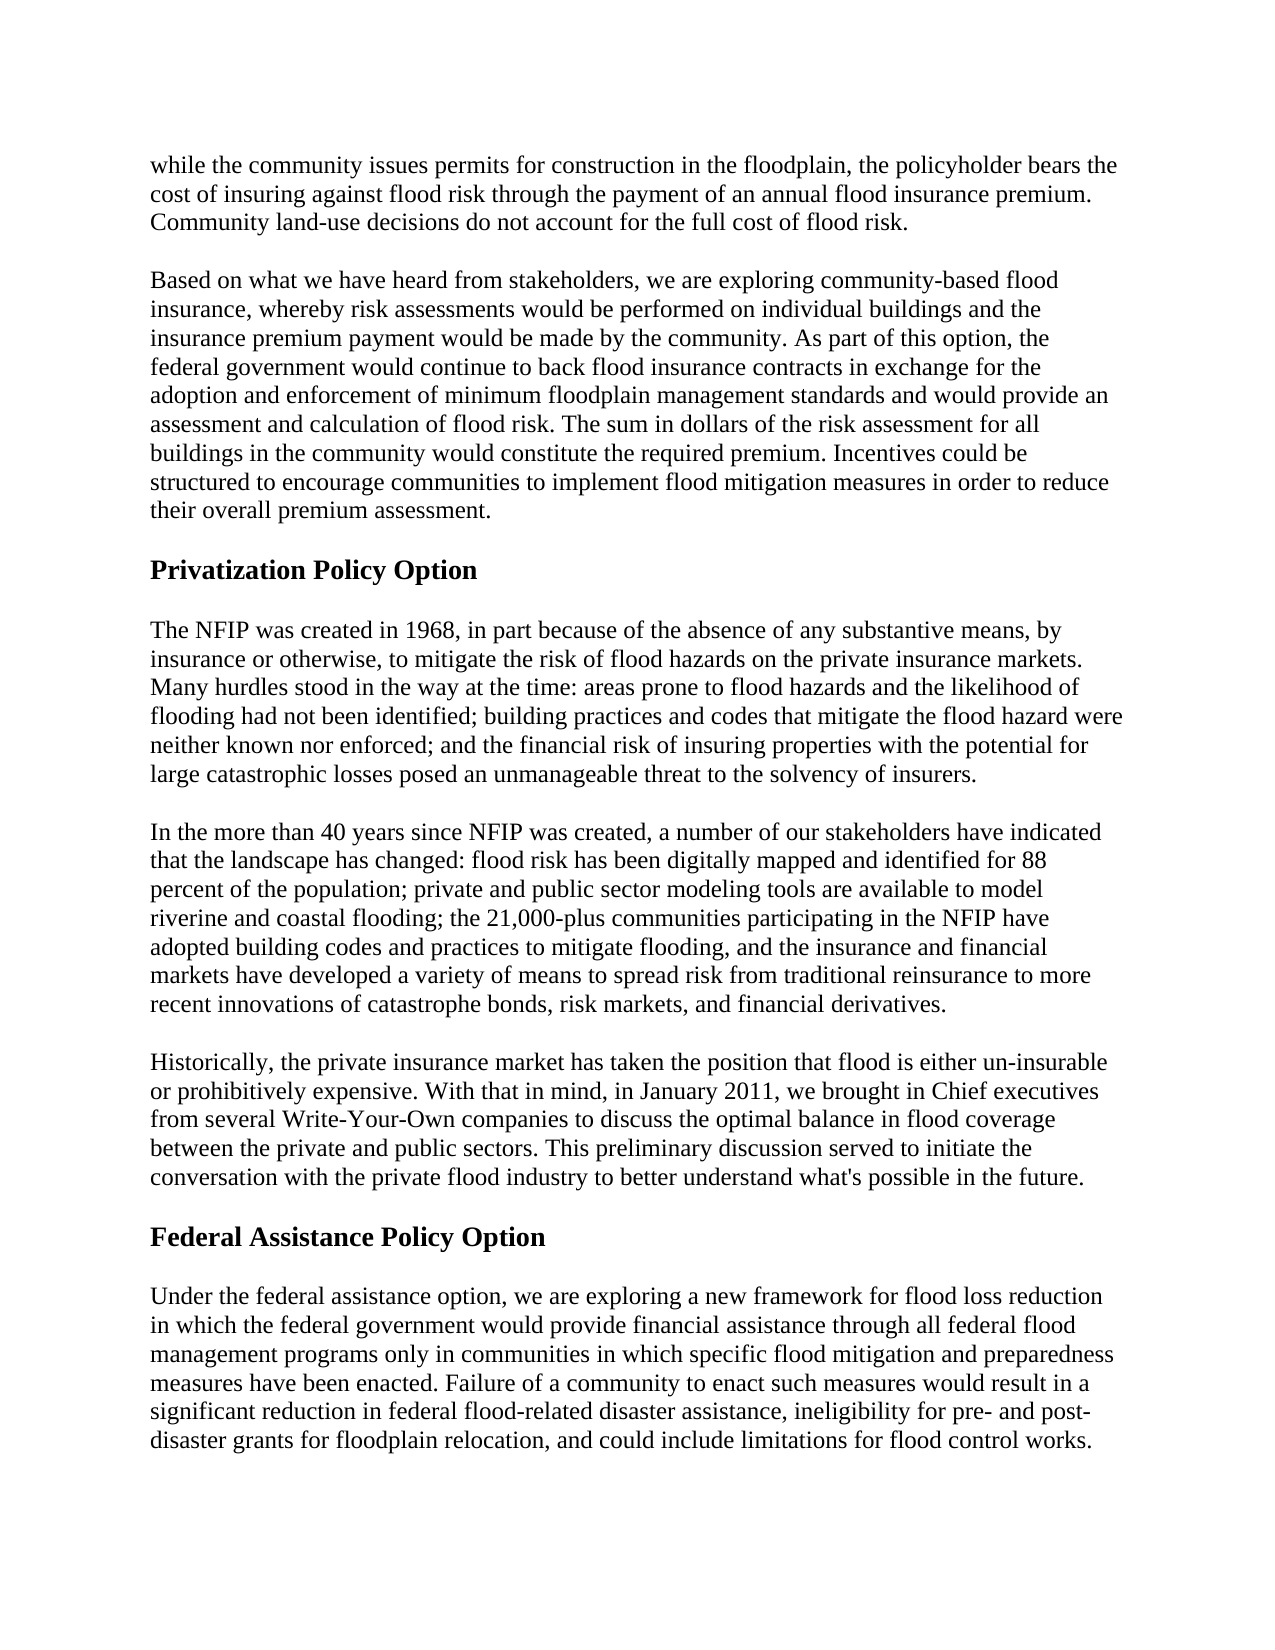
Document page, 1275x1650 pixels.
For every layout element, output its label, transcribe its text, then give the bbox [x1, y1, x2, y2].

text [150, 150, 1125, 236]
text Under the federal assistance option, we are exploring a new framework for flood loss reduction in which the federal government would provide financial assistance through all federal flood management programs only in communities in which specific flood mitigation and preparedness measures have been enacted. Failure of a community to enact such measures would result in a significant reduction in federal flood-related disaster assistance, ineligibility for pre- and post-disaster grants for floodplain relocation, and could include limitations for flood control works. [150, 1281, 1125, 1454]
text Federal Assistance Policy Option [150, 1220, 1125, 1252]
text Historically, the private insurance market has taken the position that flood is either un-insurable or prohibitively expensive. With that in mind, in January 2011, we brought in Chief executives from several Write-Your-Own companies to discuss the optimal balance in flood coverage between the private and public sectors. This preliminary discussion served to initiate the conversation with the private flood industry to better understand what's possible in the future. [150, 1047, 1125, 1191]
text Privatization Policy Option [150, 553, 1125, 586]
text In the more than 40 years since NFIP was created, a number of our stakeholders have indicated that the landscape has changed: flood risk has been digitally mapped and identified for 88 percent of the population; private and public sector modeling tools are available to model riverine and coastal flooding; the 21,000-plus communities participating in the NFIP have adopted building codes and practices to mitigate flooding, and the insurance and financial markets have developed a variety of means to spread risk from traditional reinsurance to more recent innovations of catastrophe bonds, risk markets, and financial derivatives. [150, 817, 1125, 1018]
text The NFIP was created in 1968, in part because of the absence of any substantive means, by insurance or otherwise, to mitigate the risk of flood hazards on the private insurance markets. Many hurdles stood in the way at the time: areas prone to flood hazards and the likelihood of flooding had not been identified; building practices and codes that mitigate the flood hazard were neither known nor enforced; and the financial risk of insuring properties with the potential for large catastrophic losses posed an unmanageable threat to the solvency of insurers. [150, 615, 1125, 787]
text Based on what we have heard from stakeholders, we are exploring community-based flood insurance, whereby risk assessments would be performed on individual buildings and the insurance premium payment would be made by the community. As part of this option, the federal government would continue to back flood insurance contracts in exchange for the adoption and enforcement of minimum floodplain management standards and would provide an assessment and calculation of flood risk. The sum in dollars of the risk assessment for all buildings in the community would constitute the required premium. Incentives could be structured to encourage communities to implement flood mitigation measures in order to reduce their overall premium assessment. [150, 265, 1125, 524]
